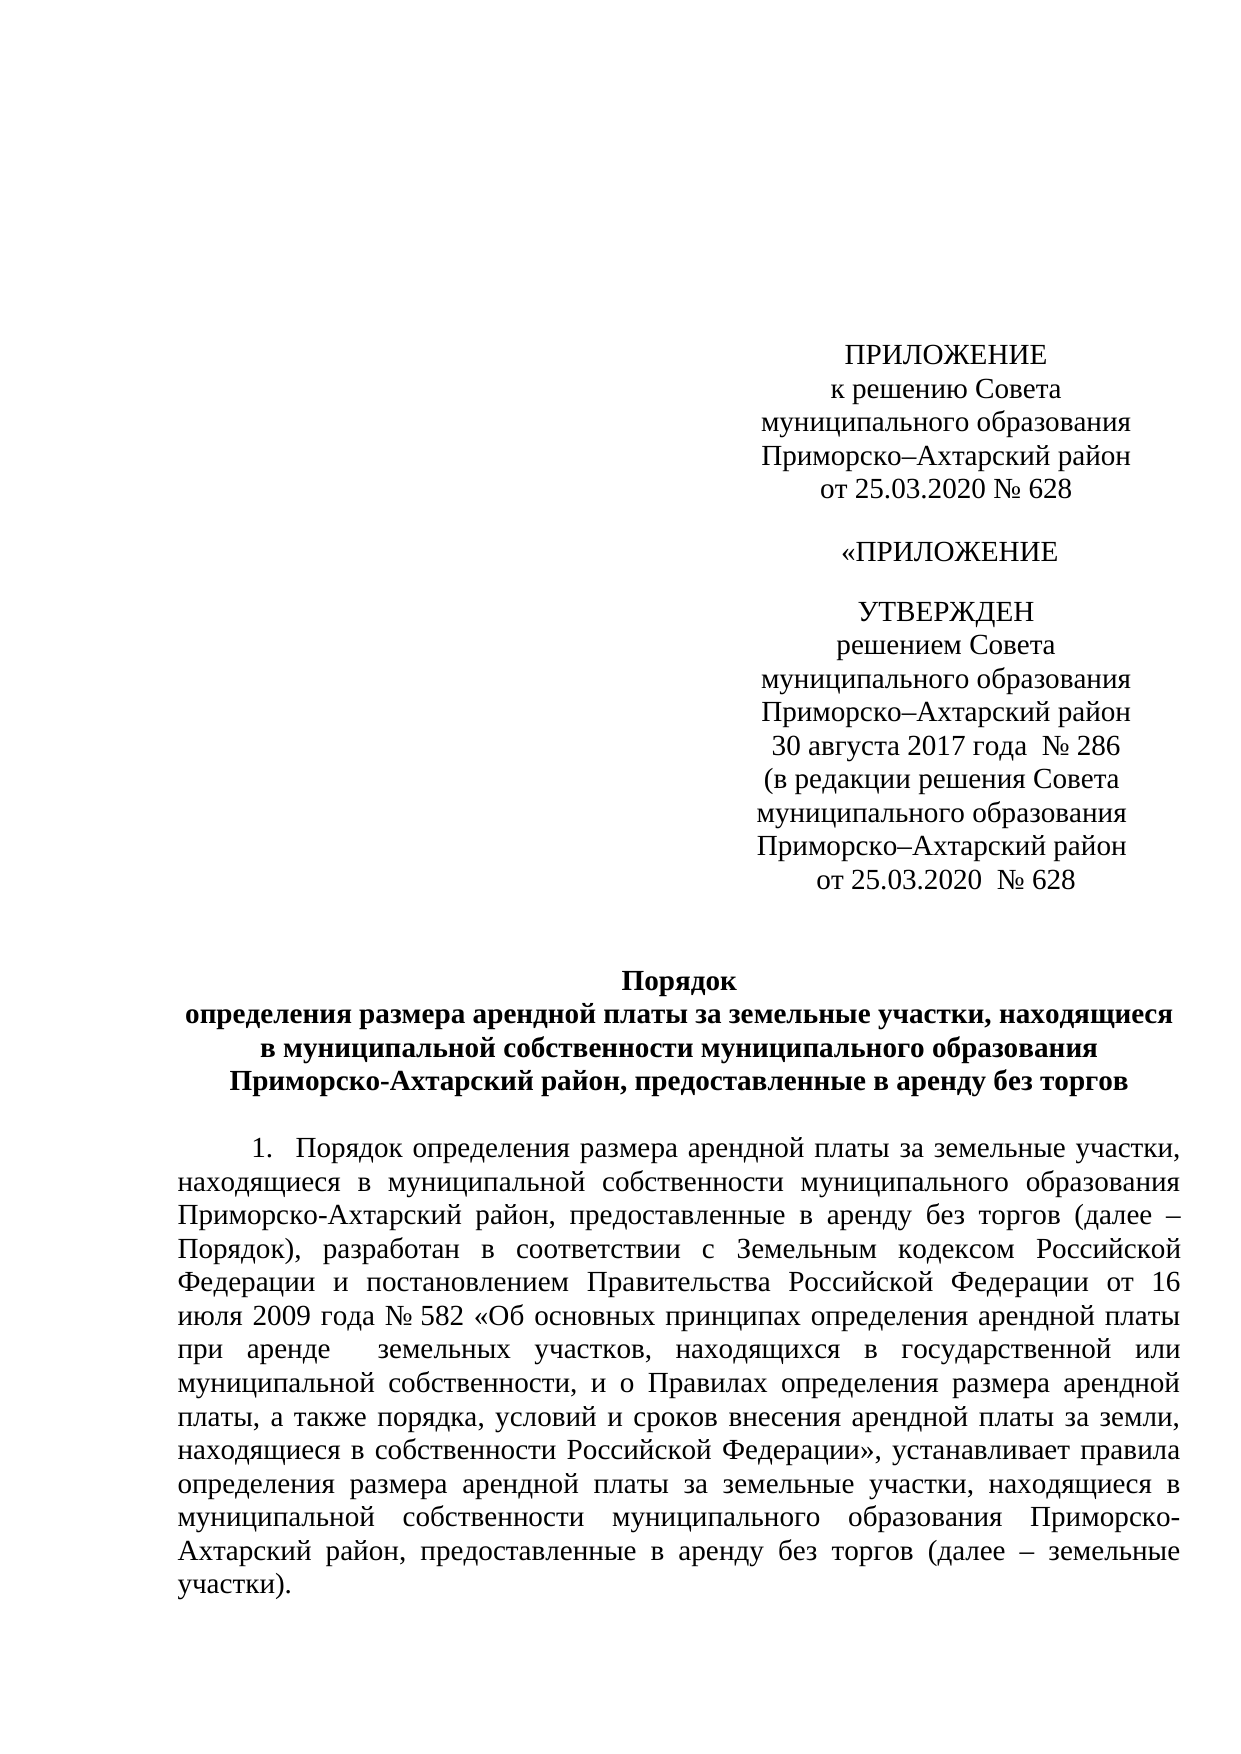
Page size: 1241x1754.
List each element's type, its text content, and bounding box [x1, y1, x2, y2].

list Порядок определения размера арендной платы за земельные участки, находящиеся в муниципальной собственности муниципального образования Приморско-Ахтарский район, предоставленные в аренду без торгов (далее – Порядок), разработан в соответствии с Земельным кодексом Российской Федерации и постановлением Правительства Российской Федерации от 16 июля 2009 года № 582 «Об основных принципах определения арендной платы при аренде земельных участков, находящихся в государственной или муниципальной собственности, и о Правилах определения размера арендной платы, а также порядка, условий и сроков внесения арендной платы за земли, находящиеся в собственности Российской Федерации», устанавливает правила определения размера арендной платы за земельные участки, находящиеся в муниципальной собственности муниципального образования Приморско-Ахтарский район, предоставленные в аренду без торгов (далее – земельные участки). [177, 1130, 1181, 1600]
table_header ПРИЛОЖЕНИЕ к решению Совета муниципального образования Приморско–Ахтарский район от 25.03.2020 № 628 «ПРИЛОЖЕНИЕ УТВЕРЖДЕН решением Совета муниципального образования Приморско–Ахтарский район 30 августа 2017 года № 286 (в редакции решения Совета муниципального образования Приморско–Ахтарский район от 25.03.2020 № 628 [702, 338, 1181, 929]
subtitle Порядок определения размера арендной платы за земельные участки, находящиеся в муниципальной собственности муниципального образования Приморско-Ахтарский район, предоставленные в аренду без торгов [177, 963, 1181, 1097]
